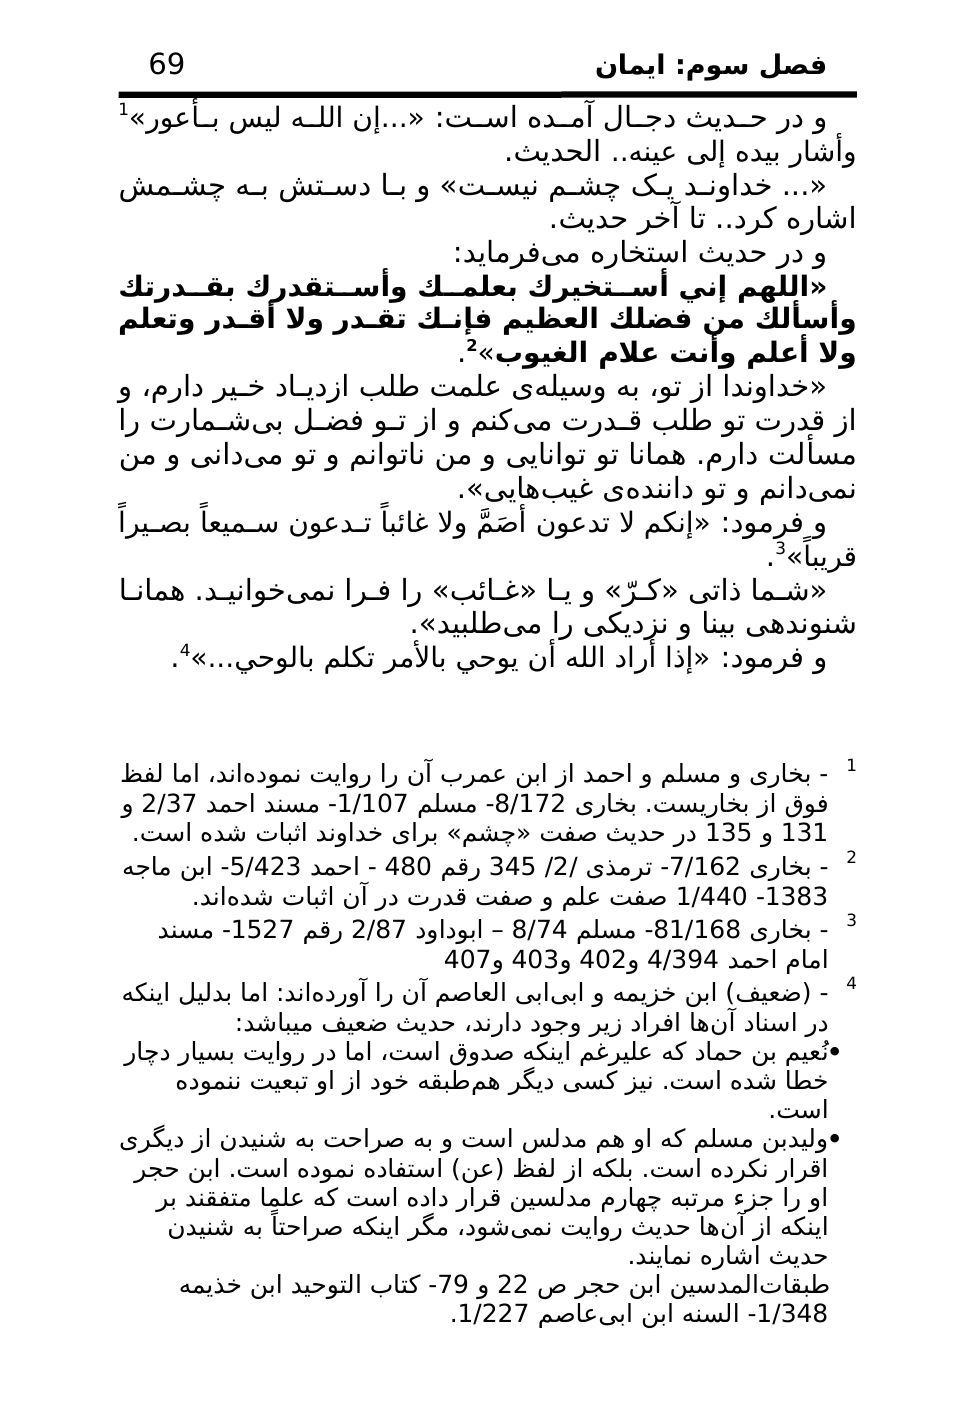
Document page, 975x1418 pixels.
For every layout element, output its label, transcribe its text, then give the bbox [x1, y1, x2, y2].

text «خداوندا از تو، به وسیله‌ی علمت طلب ازدیاد خیر دارم، ‌و از قدرت تو طلب قدرت می‌کنم و از تو فضل بی‌شمارت را مسألت دارم. همانا تو توانایی و من ناتوانم و تو می‌دانی و من نمی‌دانم و تو داننده‌ی غیب‌هایی». [118, 369, 857, 505]
text و فرمود: «إنكم لا تدعون أصَمَّ ولا غائباً تدعون سميعاً بصيراً قريباً». [118, 505, 857, 573]
text «شما ذاتی «کرّ» و یا «غائب» را فرا نمی‌خوانید. همانا شنوندهی بینا و نزدیکی را می‌طلبید». [118, 573, 857, 641]
text و در حدیث استخاره می‌فرماید: [118, 236, 857, 270]
text و در حدیث دجال آمده است: «...إن الله ليس بأعور» وأشار بيده إلی عينه.. الحديث. [118, 100, 857, 168]
text و فرمود: «إذا أراد الله أن يوحي بالأمر تكلم بالوحي...». [118, 641, 857, 675]
text «... خداوند یک چشم نیست» و با دستش به چشمش اشاره کرد.. تا آخر حدیث. [118, 168, 857, 236]
text «اللهم إني أستخيرك بعلمك وأستقدرك بقدرتك وأسألك من فضلك العظيم فإنك تقدر ولا أقدر وتعلم ولا أعلم وأنت علام ‌الغيوب». [118, 270, 857, 369]
